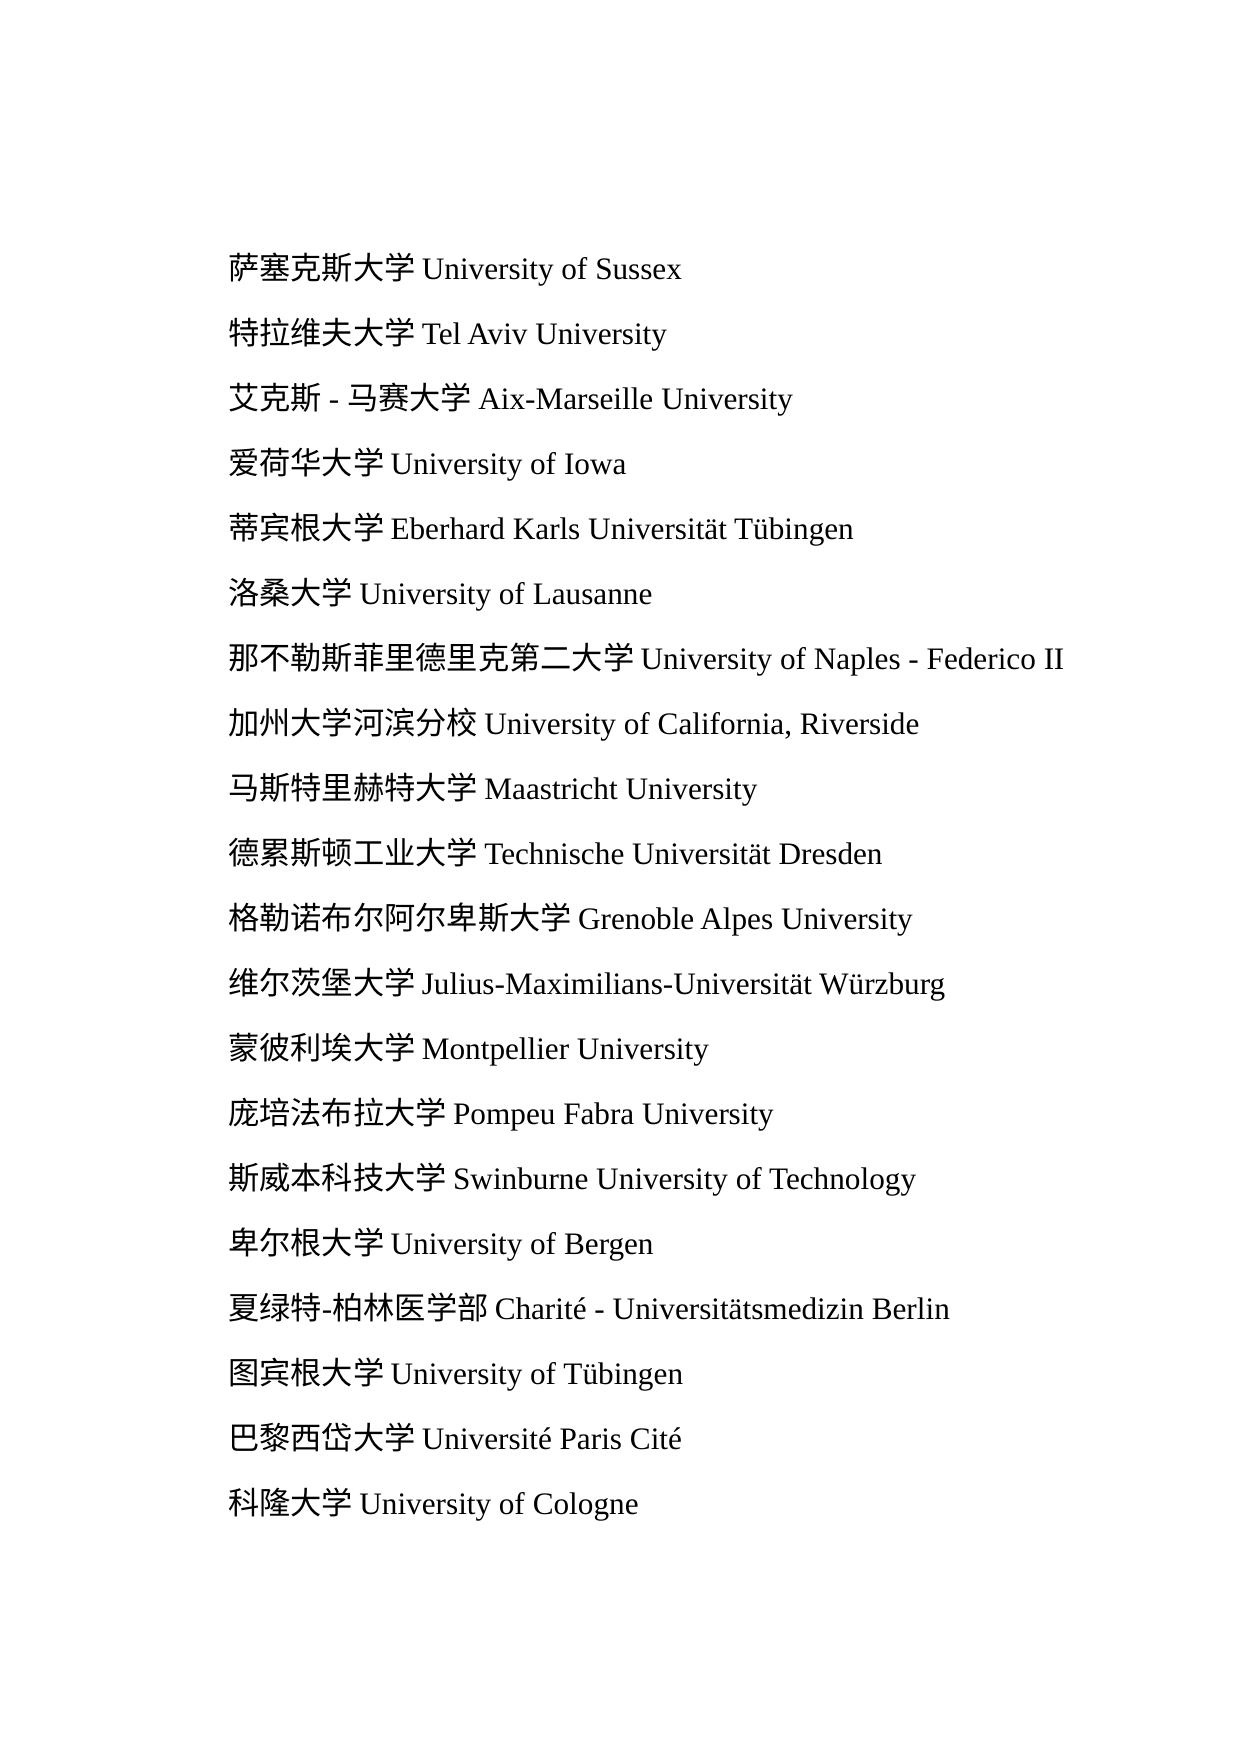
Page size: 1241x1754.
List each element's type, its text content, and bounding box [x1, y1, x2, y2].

text 那不勒斯菲里德里克第二大学University of Naples - Federico II [165, 623, 1087, 688]
text 萨塞克斯大学University of Sussex [165, 233, 1087, 298]
text 洛桑大学University of Lausanne [165, 558, 1087, 623]
text 维尔茨堡大学Julius-Maximilians-Universität Würzburg [165, 948, 1087, 1013]
text 蒂宾根大学Eberhard Karls Universität Tübingen [165, 493, 1087, 558]
text 庞培法布拉大学Pompeu Fabra University [165, 1078, 1087, 1143]
text 图宾根大学University of Tübingen [165, 1338, 1087, 1403]
text 夏绿特-柏林医学部Charité - Universitätsmedizin Berlin [165, 1273, 1087, 1338]
text 爱荷华大学University of Iowa [165, 428, 1087, 493]
text 马斯特里赫特大学Maastricht University [165, 753, 1087, 818]
text 德累斯顿工业大学Technische Universität Dresden [165, 818, 1087, 883]
text 科隆大学University of Cologne [165, 1468, 1087, 1533]
text 巴黎西岱大学Université Paris Cité [165, 1403, 1087, 1468]
text 蒙彼利埃大学Montpellier University [165, 1013, 1087, 1078]
text 卑尔根大学University of Bergen [165, 1208, 1087, 1273]
text 加州大学河滨分校University of California, Riverside [165, 688, 1087, 753]
text 格勒诺布尔阿尔卑斯大学Grenoble Alpes University [165, 883, 1087, 948]
text 特拉维夫大学Tel Aviv University [165, 298, 1087, 363]
text 斯威本科技大学Swinburne University of Technology [165, 1143, 1087, 1208]
text 艾克斯 - 马赛大学Aix-Marseille University [165, 363, 1087, 428]
